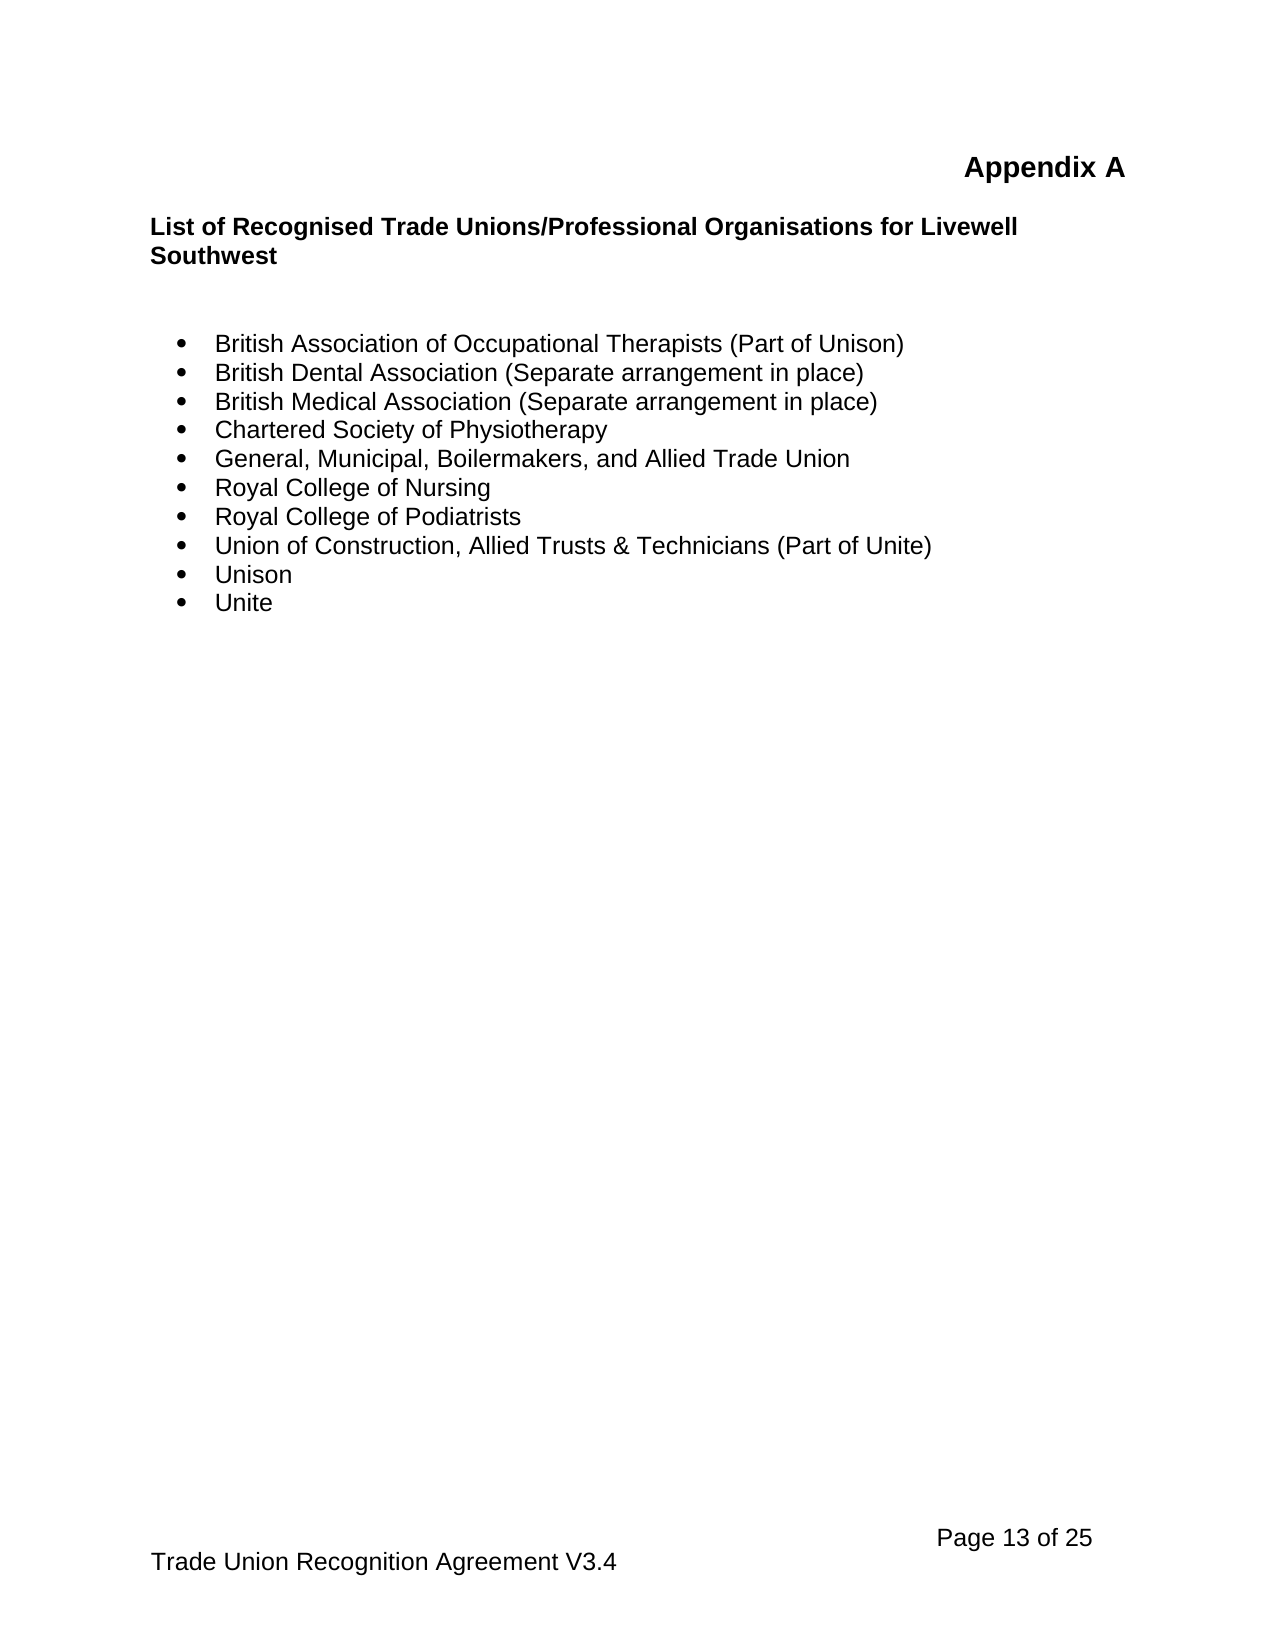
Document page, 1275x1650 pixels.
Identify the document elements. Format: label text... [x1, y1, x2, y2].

list Royal College of Podiatrists [177, 502, 1137, 531]
subtitle List of Recognised Trade Unions/Professional Organisations for Livewell Southwest [150, 212, 1125, 269]
subtitle Appendix A [139, 150, 1126, 183]
list Union of Construction, Allied Trusts & Technicians (Part of Unite) [177, 531, 1137, 559]
list British Medical Association (Separate arrangement in place) [177, 386, 1137, 415]
list Unite [177, 588, 1137, 617]
list Chartered Society of Physiotherapy [177, 415, 1137, 444]
list British Association of Occupational Therapists (Part of Unison) [177, 329, 1137, 358]
list British Dental Association (Separate arrangement in place) [177, 358, 1137, 386]
list Unison [177, 559, 1137, 588]
list General, Municipal, Boilermakers, and Allied Trade Union [177, 444, 1137, 473]
list Royal College of Nursing [177, 473, 1137, 502]
